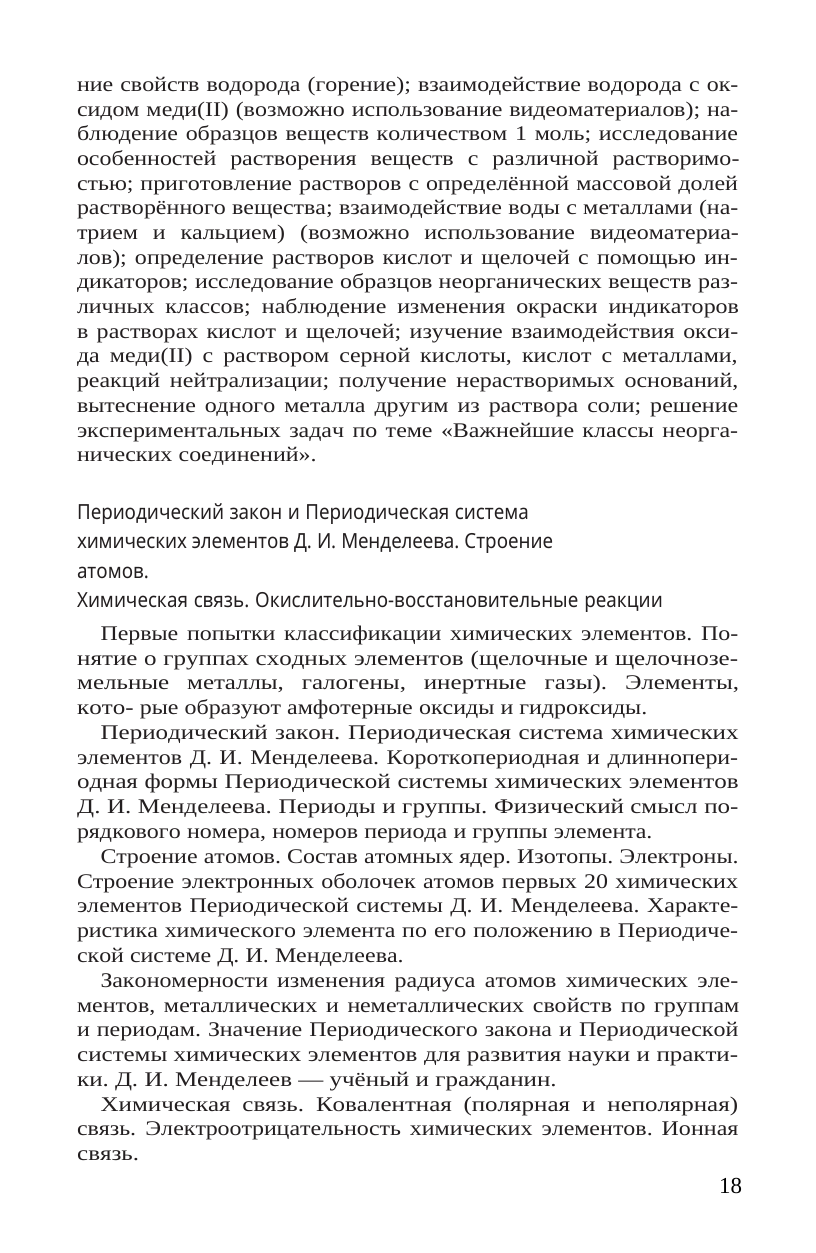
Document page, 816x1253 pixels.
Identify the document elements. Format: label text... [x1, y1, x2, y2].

text Закономерности изменения радиуса атомов химических эле- ментов, металлических и неметаллических свойств по группам и периодам. Значение Периодического закона и Периодической системы химических элементов для развития науки и практи- ки. Д. И. Менделеев — учёный и гражданин. [77, 968, 739, 1091]
text ние свойств водорода (горение); взаимодействие водорода с ок- сидом меди(II) (возможно использование видеоматериалов); на- блюдение образцов веществ количеством 1 моль; исследование особенностей растворения веществ с различной растворимо- стью; приготовление растворов с определённой массовой долей растворённого вещества; взаимодействие воды с металлами (на- трием и кальцием) (возможно использование видеоматериа- лов); определение растворов кислот и щелочей с помощью ин- дикаторов; исследование образцов неорганических веществ раз- личных классов; наблюдение изменения окраски индикаторов в растворах кислот и щелочей; изучение взаимодействия окси- да меди(II) с раствором серной кислоты, кислот с металлами, реакций нейтрализации; получение нерастворимых оснований, вытеснение одного металла другим из раствора соли; решение экспериментальных задач по теме «Важнейшие классы неорга- нических соединений». [77, 72, 739, 466]
text Первые попытки классификации химических элементов. По- нятие о группах сходных элементов (щелочные и щелочнозе- мельные металлы, галогены, инертные газы). Элементы, кото- рые образуют амфотерные оксиды и гидроксиды. [77, 621, 739, 719]
text Периодический закон и Периодическая система химических элементов Д. И. Менделеева. Строение атомов. [77, 497, 602, 584]
text Периодический закон. Периодическая система химических элементов Д. И. Менделеева. Короткопериодная и длиннопери- одная формы Периодической системы химических элементов Д. И. Менделеева. Периоды и группы. Физический смысл по- рядкового номера, номеров периода и группы элемента. [77, 720, 739, 843]
text Строение атомов. Состав атомных ядер. Изотопы. Электроны. Строение электронных оболочек атомов первых 20 химических элементов Периодической системы Д. И. Менделеева. Характе- ристика химического элемента по его положению в Периодиче- ской системе Д. И. Менделеева. [77, 844, 739, 967]
text Химическая связь. Окислительно-восстановительные реакции [77, 585, 751, 614]
text Химическая связь. Ковалентная (полярная и неполярная) связь. Электроотрицательность химических элементов. Ионная связь. [77, 1092, 739, 1165]
